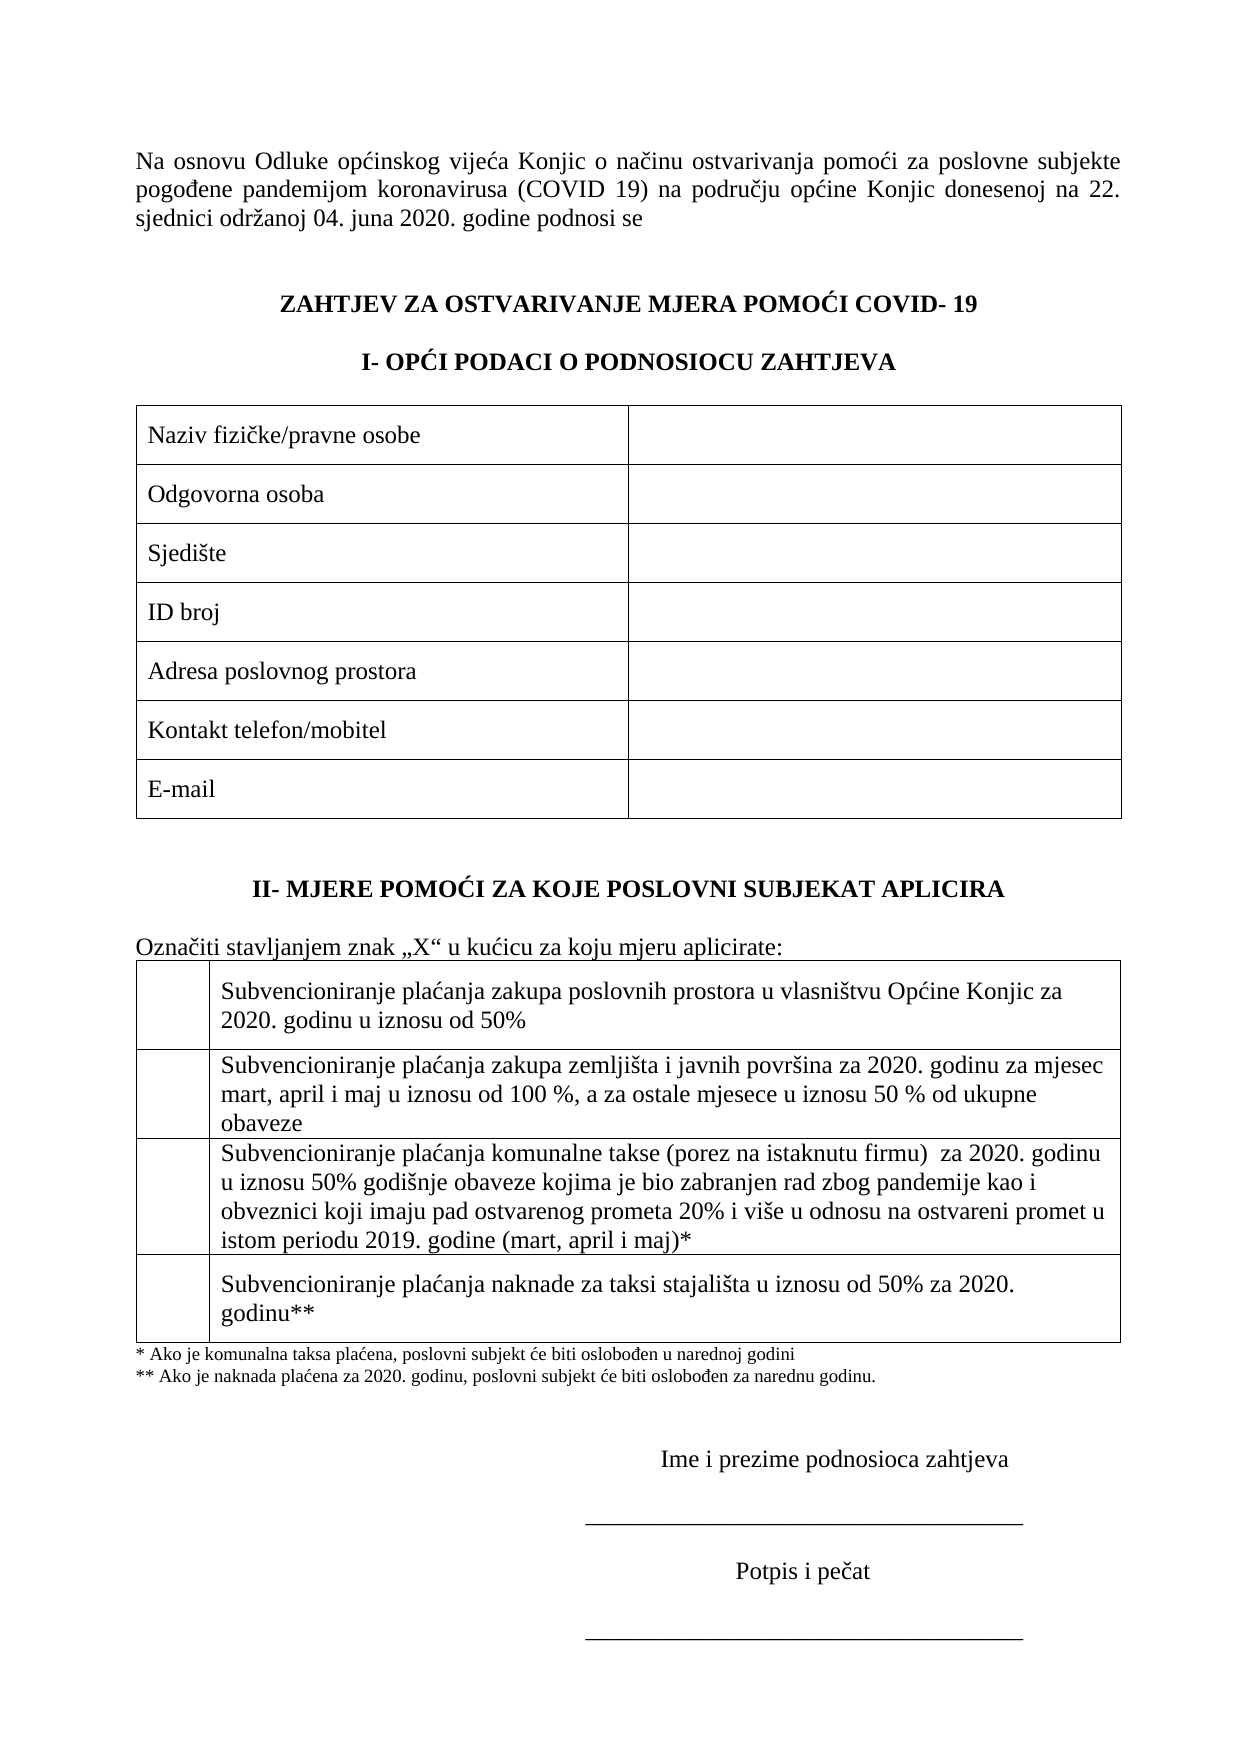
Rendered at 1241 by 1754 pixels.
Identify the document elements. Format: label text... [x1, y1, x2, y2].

table_cell [629, 642, 1121, 700]
text ___________________________________ [135, 1614, 1122, 1643]
table_header [137, 961, 209, 1049]
table_cell Odgovorna osoba [137, 465, 628, 523]
table_cell [137, 1255, 209, 1342]
table_header Subvencioniranje plaćanja zakupa poslovnih prostora u vlasništvu Općine Konjic za 2020. godinu u iznosu od 50% [210, 961, 1120, 1049]
table_cell E-mail [137, 760, 628, 818]
text * Ako je komunalna taksa plaćena, poslovni subjekt će biti oslobođen u narednoj godini [135, 1343, 1122, 1365]
text Ime i prezime podnosioca zahtjeva [135, 1444, 1122, 1472]
table_cell Subvencioniranje plaćanja komunalne takse (porez na istaknutu firmu) za 2020. godinu u iznosu 50% godišnje obaveze kojima je bio zabranjen rad zbog pandemije kao i obveznici koji imaju pad ostvarenog prometa 20% i više u odnosu na ostvareni promet u istom periodu 2019. godine (mart, april i maj)* [210, 1139, 1120, 1253]
table_header Naziv fizičke/pravne osobe [137, 406, 628, 464]
text Na osnovu Odluke općinskog vijeća Konjic o načinu ostvarivanja pomoći za poslovne subjekte pogođene pandemijom koronavirusa (COVID 19) na području općine Konjic donesenoj na 22. sjednici održanoj 04. juna 2020. godine podnosi se [135, 146, 1122, 232]
table_cell [629, 524, 1121, 582]
text II- MJERE POMOĆI ZA KOJE POSLOVNI SUBJEKAT APLICIRA [135, 874, 1122, 903]
table_cell Adresa poslovnog prostora [137, 642, 628, 700]
text I- OPĆI PODACI O PODNOSIOCU ZAHTJEVA [135, 347, 1122, 376]
table_cell ID broj [137, 583, 628, 641]
table_cell [629, 701, 1121, 759]
text ** Ako je naknada plaćena za 2020. godinu, poslovni subjekt će biti oslobođen za narednu godinu. [135, 1365, 1122, 1386]
text Označiti stavljanjem znak „X“ u kućicu za koju mjeru aplicirate: [135, 932, 1122, 960]
table_cell Subvencioniranje plaćanja naknade za taksi stajališta u iznosu od 50% za 2020. godinu** [210, 1255, 1120, 1342]
table_cell Sjedište [137, 524, 628, 582]
text Potpis i pečat [135, 1556, 1122, 1585]
text ZAHTJEV ZA OSTVARIVANJE MJERA POMOĆI COVID- 19 [135, 289, 1122, 318]
table_cell [137, 1050, 209, 1137]
table_cell [137, 1139, 209, 1253]
table_cell Kontakt telefon/mobitel [137, 701, 628, 759]
table_cell [629, 465, 1121, 523]
table_header [629, 406, 1121, 464]
table_cell [629, 583, 1121, 641]
table_cell Subvencioniranje plaćanja zakupa zemljišta i javnih površina za 2020. godinu za mjesec mart, april i maj u iznosu od 100 %, a za ostale mjesece u iznosu 50 % od ukupne obaveze [210, 1050, 1120, 1137]
table_cell [629, 760, 1121, 818]
text ___________________________________ [135, 1499, 1122, 1528]
